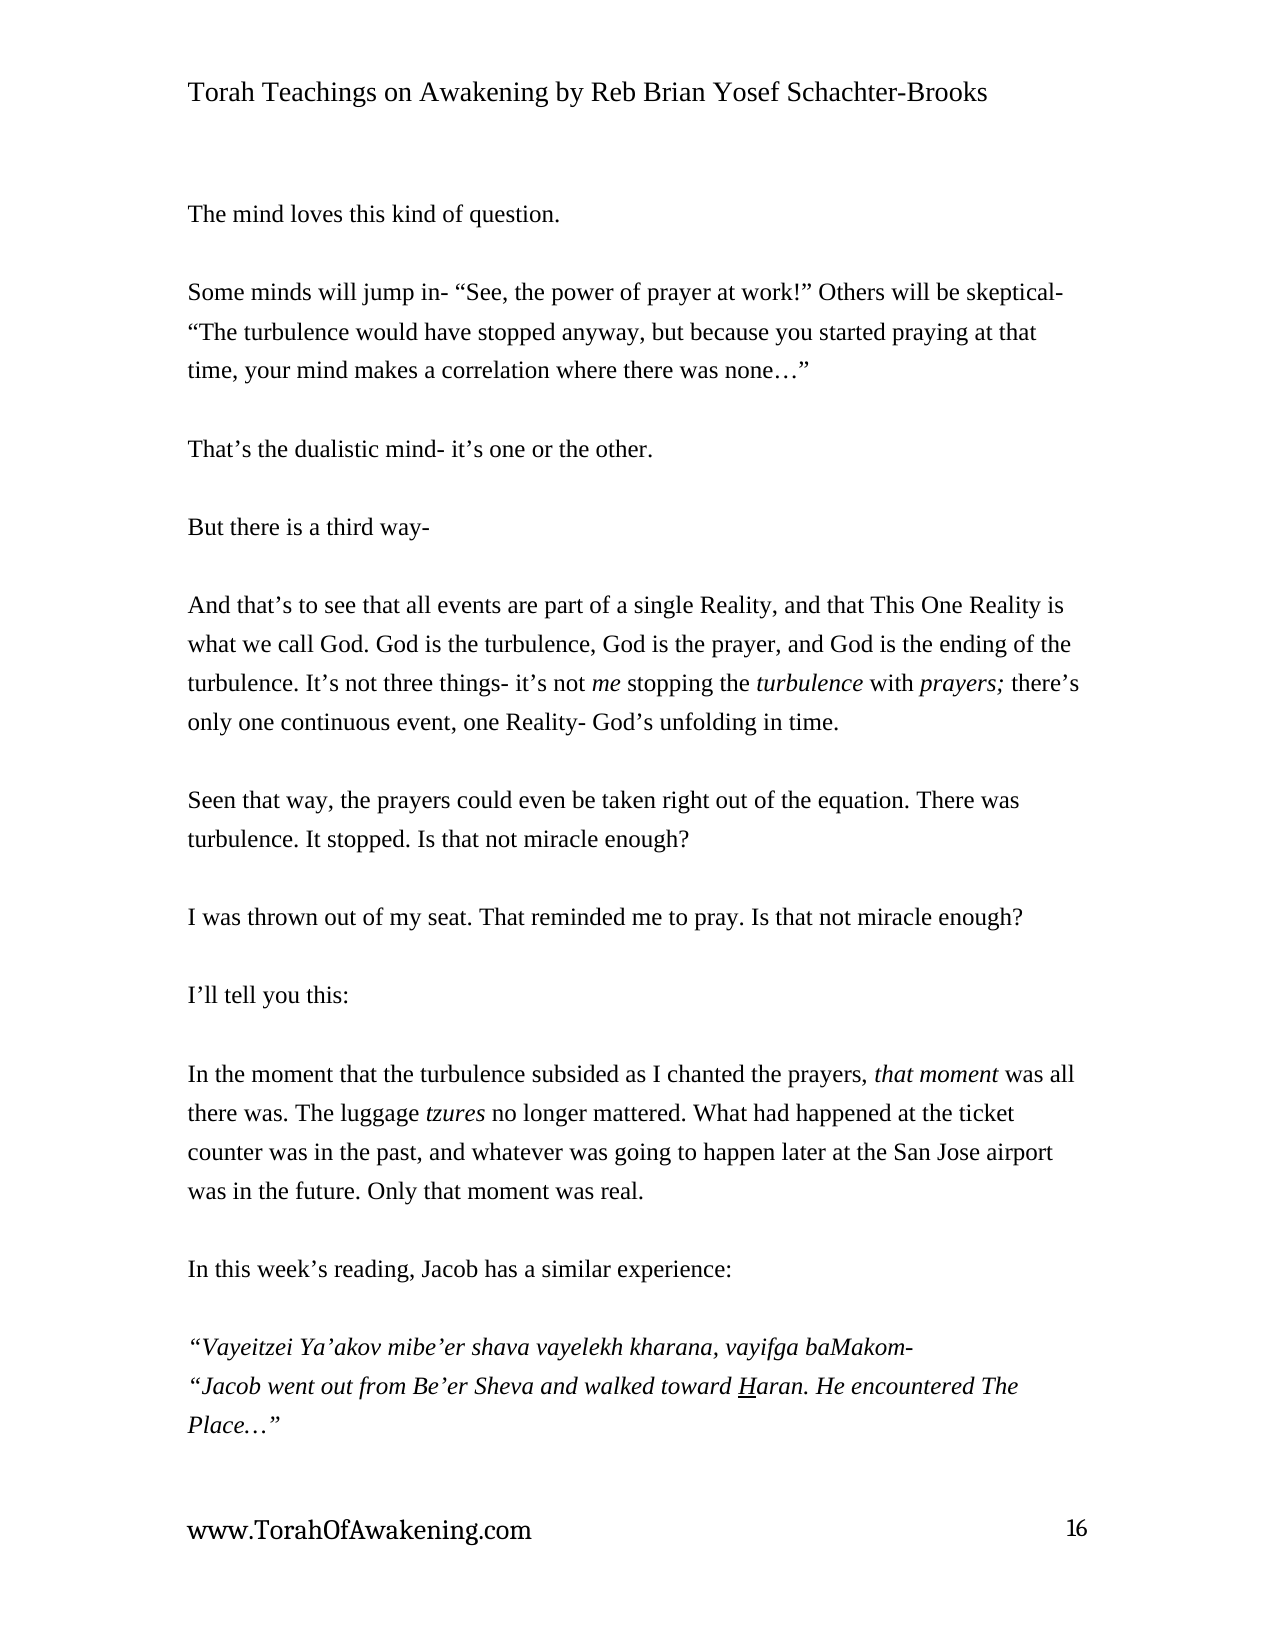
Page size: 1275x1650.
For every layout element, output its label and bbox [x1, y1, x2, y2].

text [187, 150, 1087, 1478]
